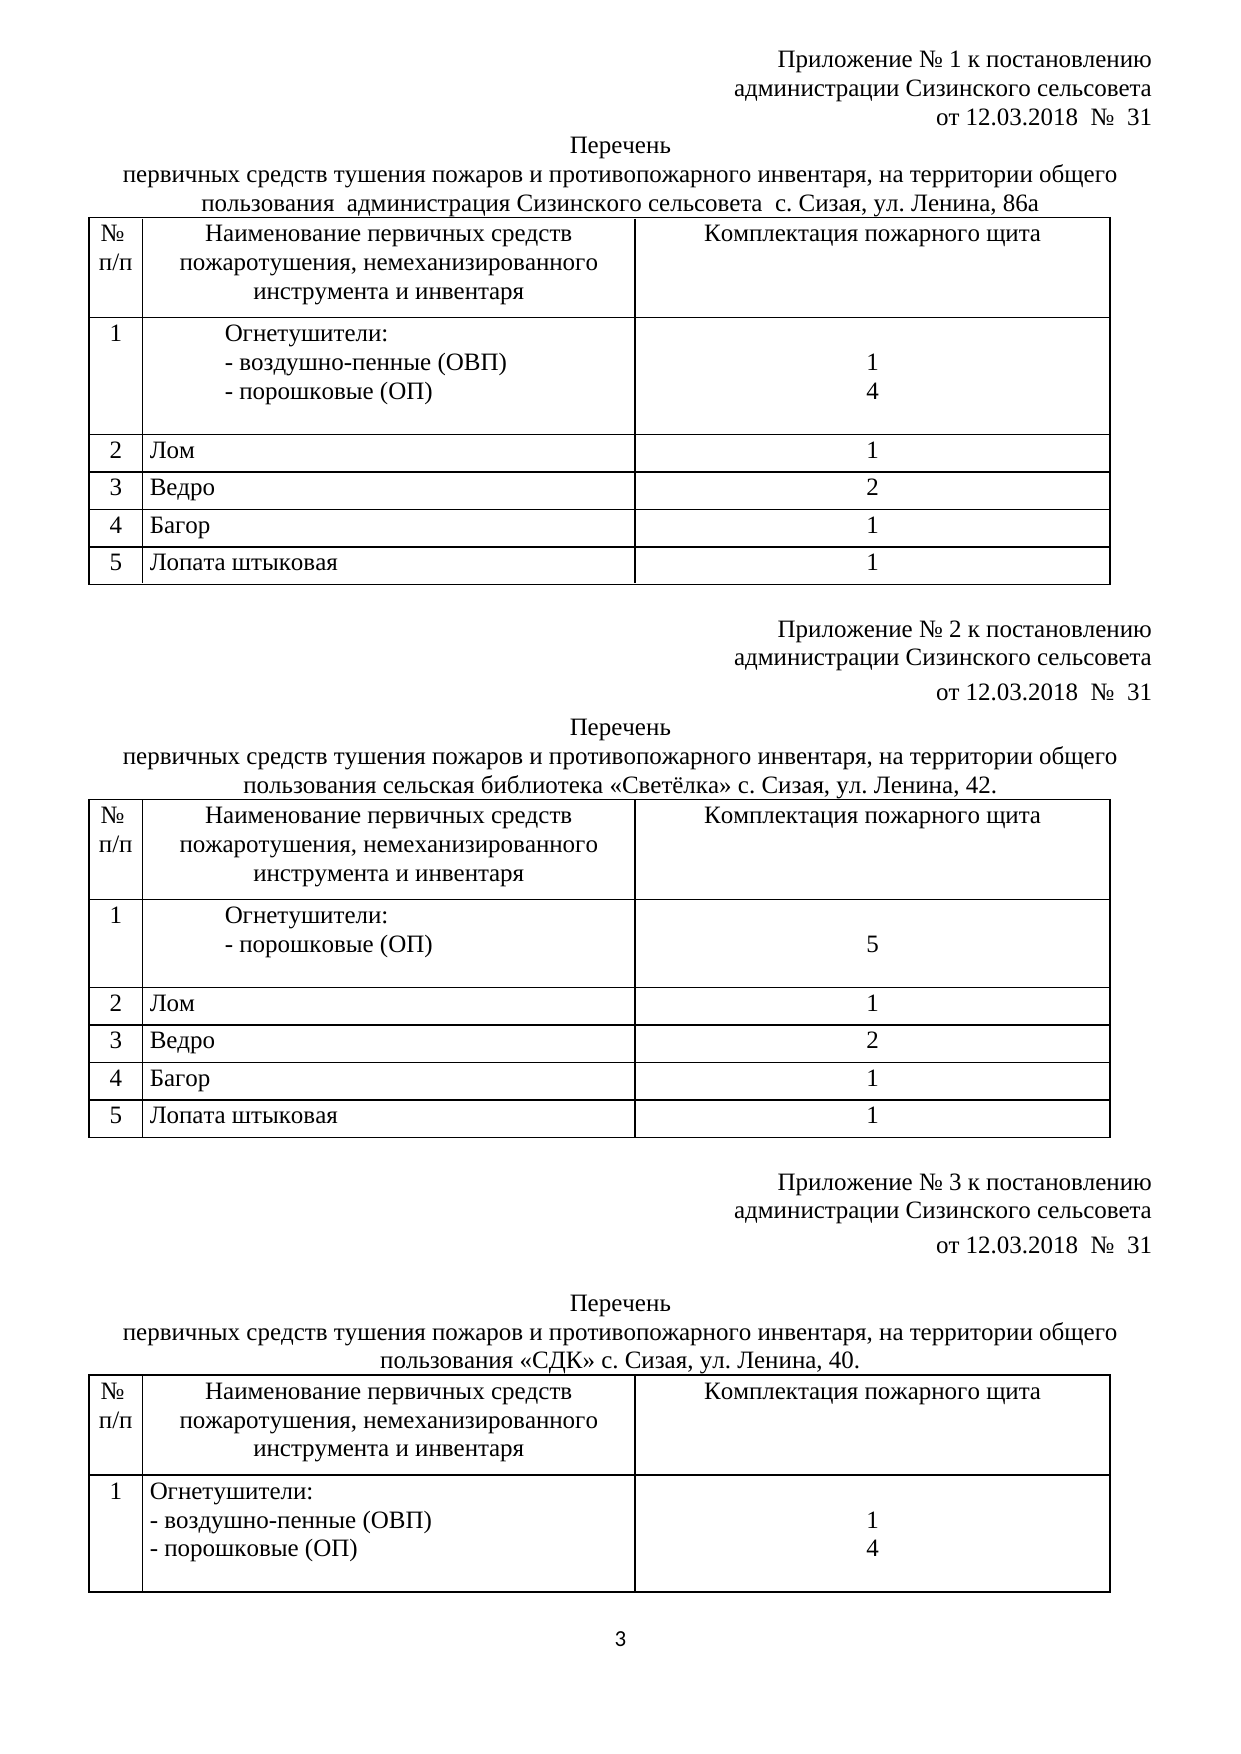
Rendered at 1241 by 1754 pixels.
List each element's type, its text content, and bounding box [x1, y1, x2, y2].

table_header Наименование первичных средств пожаротушения, немеханизированного инструмента и инвентаря [143, 218, 635, 317]
table_cell 3 [90, 1026, 142, 1062]
table_header Наименование первичных средств пожаротушения, немеханизированного инструмента и инвентаря [143, 1376, 634, 1474]
table_cell 2 [636, 473, 1109, 508]
table_cell Лопата штыковая [143, 1101, 634, 1137]
text от 12.03.2018 № 31 [89, 1231, 1152, 1259]
table_cell Лом [143, 435, 634, 471]
text от 12.03.2018 № 31 [531, 677, 1152, 706]
table_header Комплектация пожарного щита [636, 218, 1109, 317]
text Перечень [89, 131, 1152, 159]
table_cell 5 [90, 548, 142, 583]
text Приложение № 3 к постановлению администрации Сизинского сельсовета [531, 1167, 1152, 1224]
text Перечень [89, 1288, 1152, 1317]
text первичных средств тушения пожаров и противопожарного инвентаря, на территории общего пользования «СДК» с. Сизая, ул. Ленина, 40. [89, 1317, 1152, 1374]
table_cell 5 [636, 900, 1109, 987]
table_cell 1 4 [636, 1476, 1109, 1591]
table_cell Огнетушители: - воздушно-пенные (ОВП) - порошковые (ОП) [143, 318, 634, 433]
table_cell 3 [90, 473, 142, 508]
text первичных средств тушения пожаров и противопожарного инвентаря, на территории общего пользования сельская библиотека «Светёлка» с. Сизая, ул. Ленина, 42. [89, 741, 1152, 799]
table_cell Багор [143, 1063, 634, 1099]
table_cell 4 [90, 1063, 142, 1099]
table_cell 5 [90, 1101, 142, 1137]
text Приложение № 2 к постановлению администрации Сизинского сельсовета [531, 614, 1152, 671]
table_header Комплектация пожарного щита [636, 800, 1109, 899]
table_cell Лопата штыковая [143, 548, 634, 583]
table_cell 1 [90, 1476, 142, 1591]
table_cell Огнетушители: - порошковые (ОП) [143, 900, 634, 987]
table_cell 2 [90, 988, 142, 1024]
table_header Комплектация пожарного щита [636, 1376, 1109, 1474]
table_cell Лом [143, 988, 634, 1024]
table_cell 2 [636, 1026, 1109, 1062]
table_header № п/п [90, 800, 142, 899]
text от 12.03.2018 № 31 [89, 102, 1152, 131]
table_header Наименование первичных средств пожаротушения, немеханизированного инструмента и инвентаря [143, 800, 634, 899]
text Перечень [89, 712, 1152, 741]
table_cell 1 [636, 1101, 1109, 1137]
table_cell Багор [143, 510, 634, 546]
table_cell 1 [90, 318, 142, 433]
table_cell Ведро [143, 473, 634, 508]
text первичных средств тушения пожаров и противопожарного инвентаря, на территории общего пользования администрация Сизинского сельсовета с. Сизая, ул. Ленина, 86а [89, 159, 1152, 217]
table_header № п/п [90, 218, 142, 317]
text администрации Сизинского сельсовета [89, 73, 1152, 102]
table_cell Ведро [143, 1026, 634, 1062]
table_header № п/п [90, 1376, 142, 1474]
table_cell 1 [636, 988, 1109, 1024]
table_cell 1 [636, 1063, 1109, 1099]
table_cell 1 4 [636, 318, 1109, 433]
table_cell 1 [90, 900, 142, 987]
text Приложение № 1 к постановлению [89, 44, 1152, 73]
table_cell 1 [636, 510, 1109, 546]
table_cell 1 [636, 435, 1109, 471]
table_cell Огнетушители: - воздушно-пенные (ОВП) - порошковые (ОП) [143, 1476, 634, 1591]
table_cell 4 [90, 510, 142, 546]
table_cell 1 [636, 548, 1109, 583]
table_cell 2 [90, 435, 142, 471]
